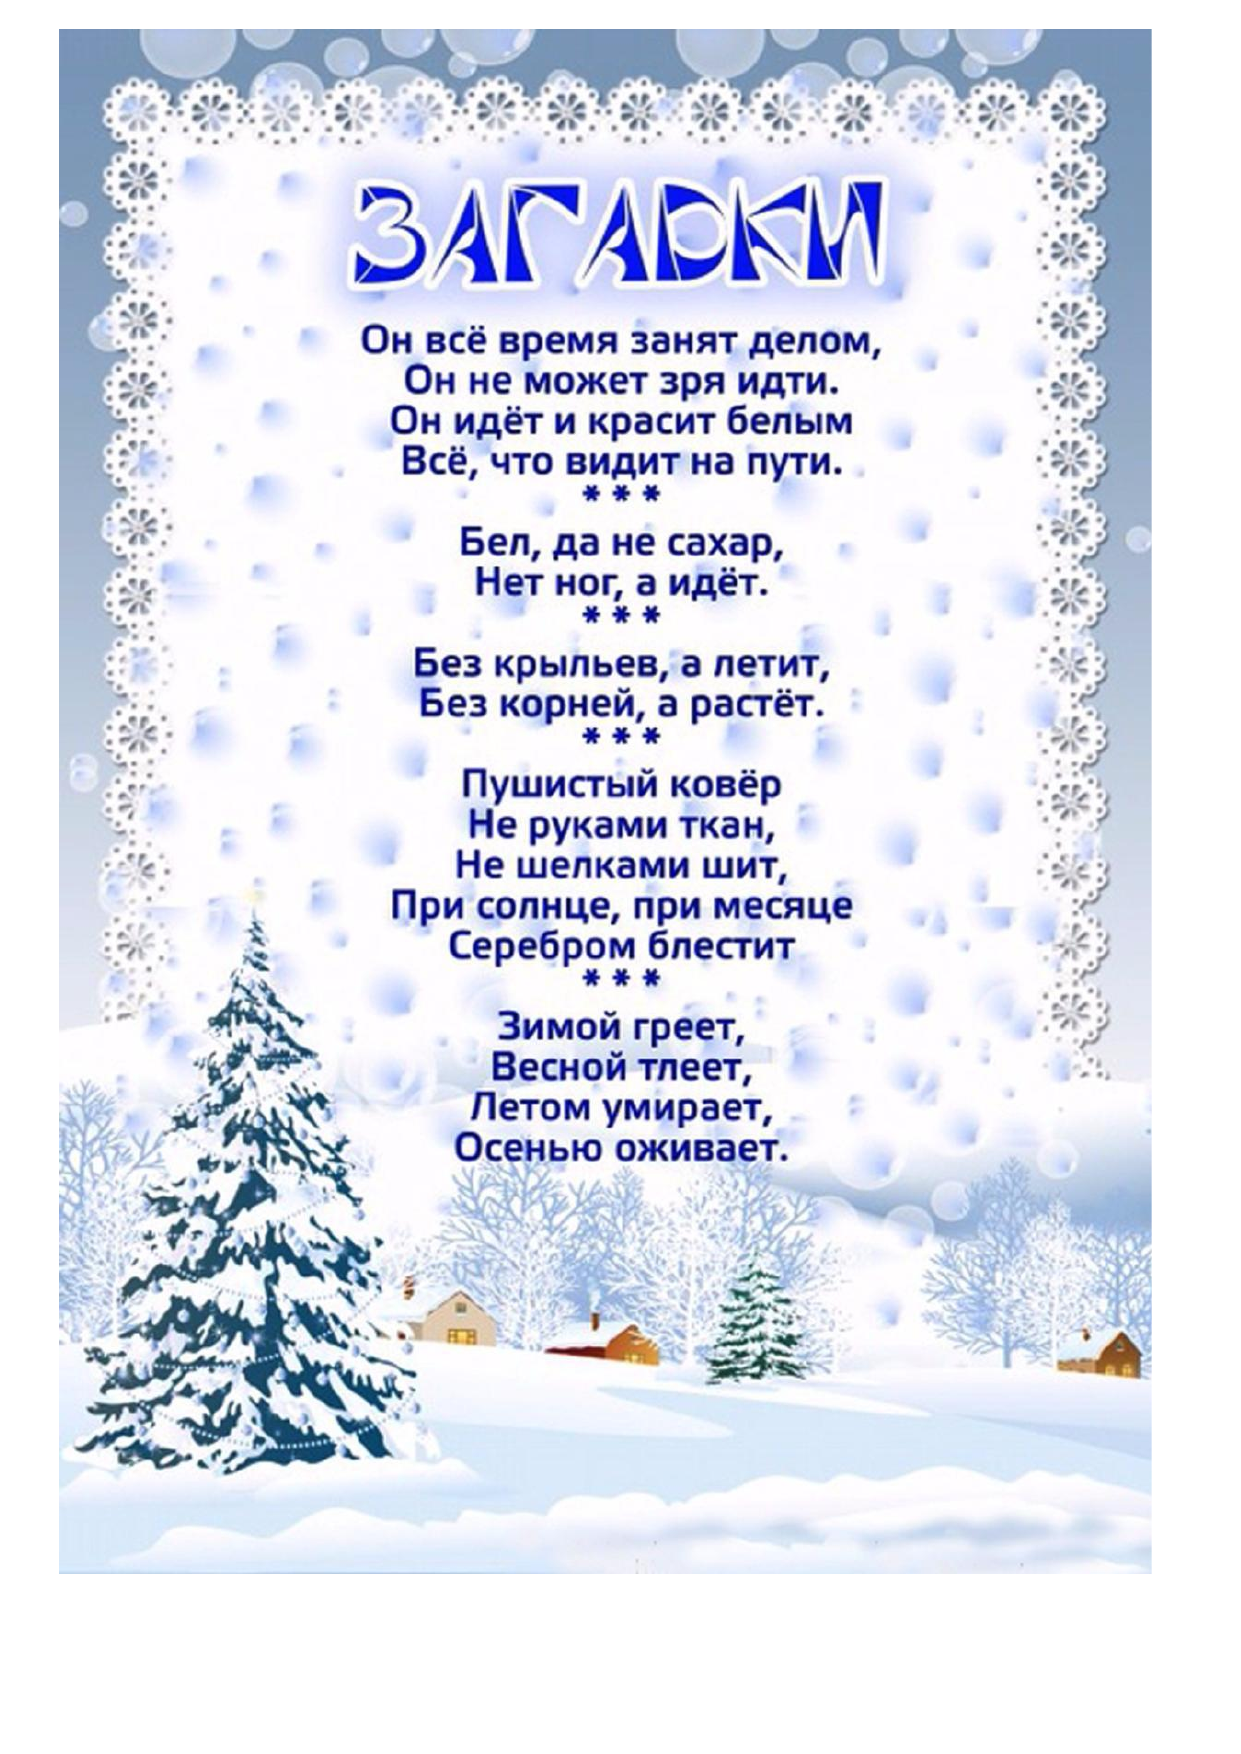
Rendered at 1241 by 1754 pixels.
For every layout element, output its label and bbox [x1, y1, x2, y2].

picture [59, 29, 1152, 1574]
